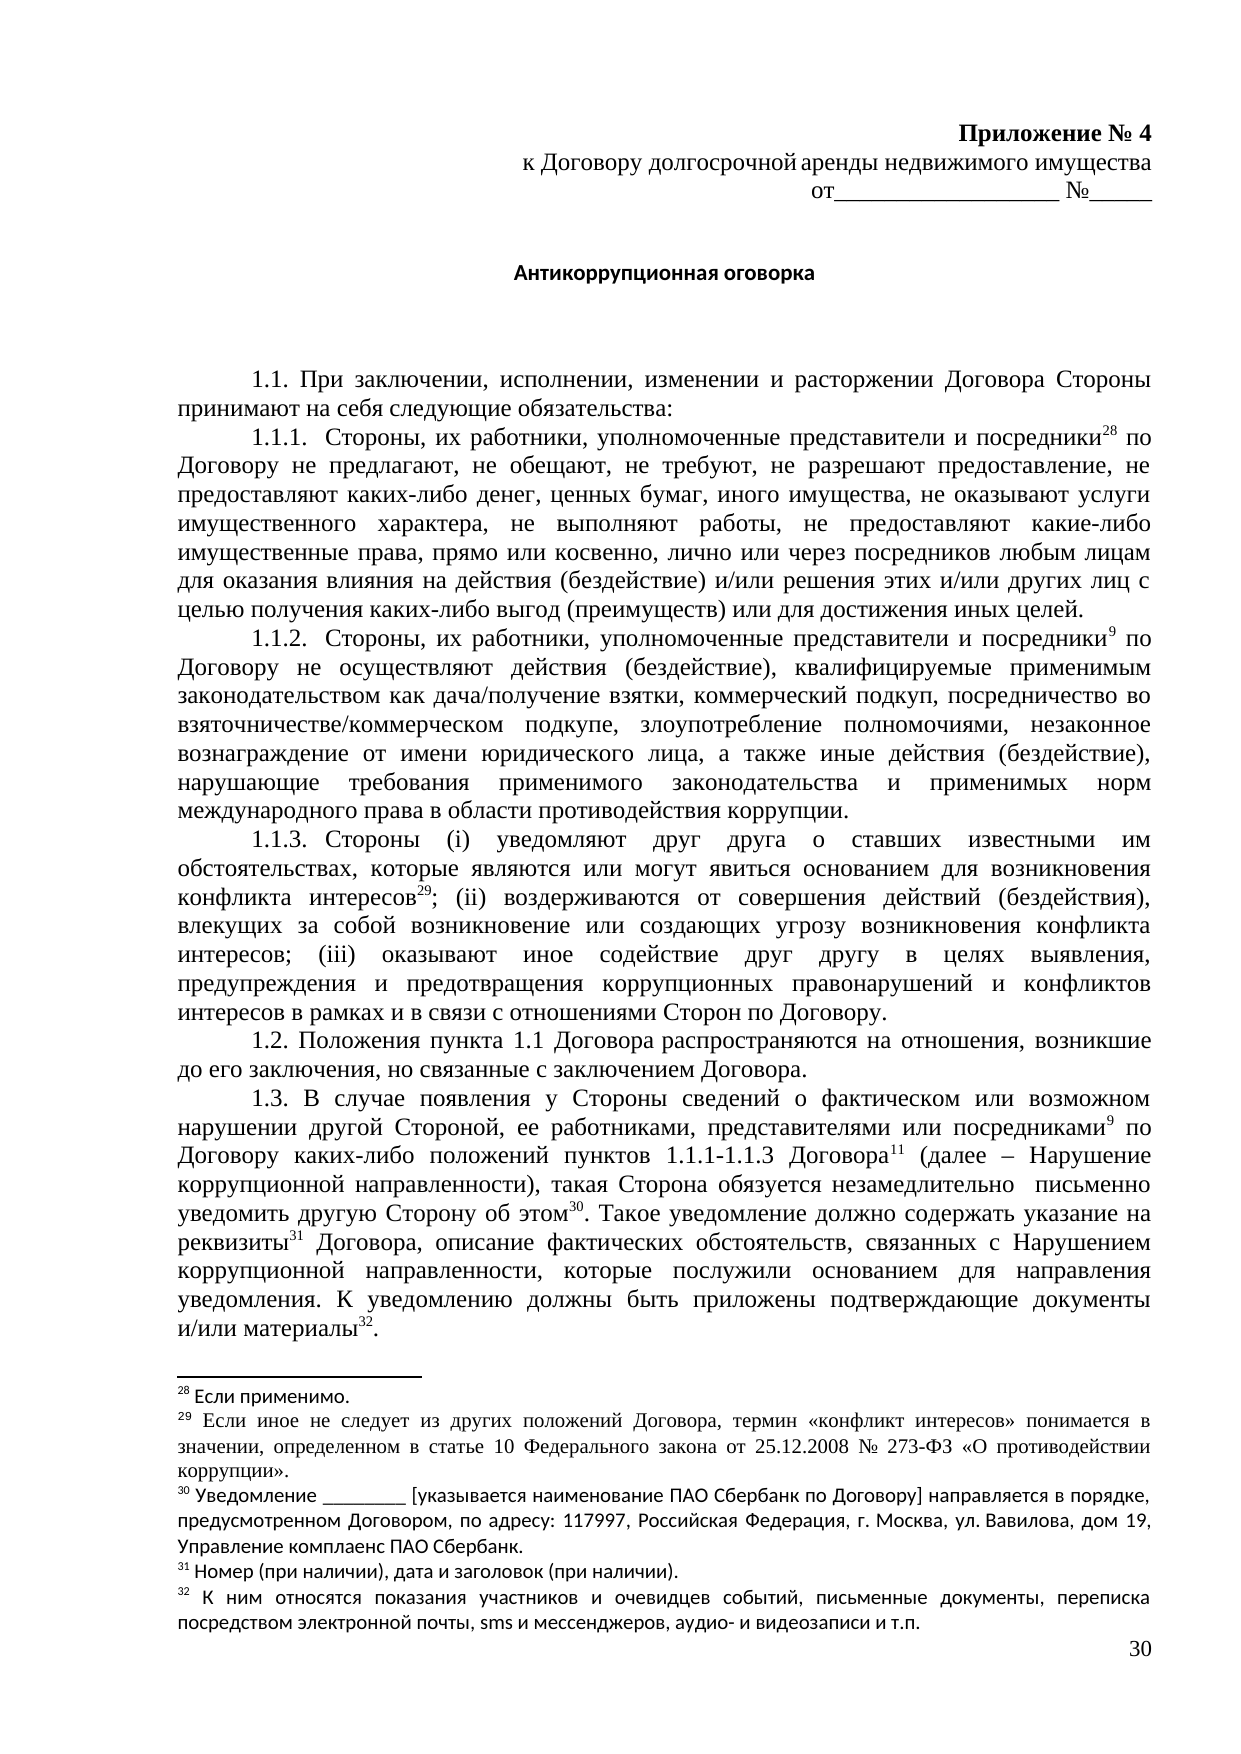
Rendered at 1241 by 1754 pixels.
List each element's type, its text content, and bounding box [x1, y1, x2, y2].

text к Договору долгосрочной аренды недвижимого имущества [177, 147, 1152, 176]
text 1.2. Положения пункта 1.1 Договора распространяются на отношения, возникшие до его заключения, но связанные с заключением Договора. [177, 1026, 1152, 1083]
text 1.1.1. Стороны, их работники, уполномоченные представители и посредники по Договору не предлагают, не обещают, не требуют, не разрешают предоставление, не предоставляют каких-либо денег, ценных бумаг, иного имущества, не оказывают услуги имущественного характера, не выполняют работы, не предоставляют какие-либо имущественные права, прямо или косвенно, лично или через посредников любым лицам для оказания влияния на действия (бездействие) и/или решения этих и/или других лиц с целью получения каких-либо выгод (преимуществ) или для достижения иных целей. [177, 422, 1152, 623]
text от__________________ №_____ [177, 176, 1152, 204]
text Антикоррупционная оговорка [177, 258, 1152, 286]
text 1.3. В случае появления у Стороны сведений о фактическом или возможном нарушении другой Стороной, ее работниками, представителями или посредниками9 по Договору каких-либо положений пунктов 1.1.1-1.1.3 Договора11 (далее – Нарушение коррупционной направленности), такая Сторона обязуется незамедлительно письменно уведомить другую Сторону об этом. Такое уведомление должно содержать указание на реквизиты Договора, описание фактических обстоятельств, связанных с Нарушением коррупционной направленности, которые послужили основанием для направления уведомления. К уведомлению должны быть приложены подтверждающие документы и/или материалы. [177, 1083, 1152, 1342]
text 1.1.3. Стороны (i) уведомляют друг друга о ставших известными им обстоятельствах, которые являются или могут явиться основанием для возникновения конфликта интересов; (ii) воздерживаются от совершения действий (бездействия), влекущих за собой возникновение или создающих угрозу возникновения конфликта интересов; (iii) оказывают иное содействие друг другу в целях выявления, предупреждения и предотвращения коррупционных правонарушений и конфликтов интересов в рамках и в связи с отношениями Сторон по Договору. [177, 824, 1152, 1026]
list Приложение № 4 [251, 118, 1152, 147]
text 1.1. При заключении, исполнении, изменении и расторжении Договора Стороны принимают на себя следующие обязательства: [177, 364, 1152, 422]
text 1.1.2. Стороны, их работники, уполномоченные представители и посредники9 по Договору не осуществляют действия (бездействие), квалифицируемые применимым законодательством как дача/получение взятки, коммерческий подкуп, посредничество во взяточничестве/коммерческом подкупе, злоупотребление полномочиями, незаконное вознаграждение от имени юридического лица, а также иные действия (бездействие), нарушающие требования применимого законодательства и применимых норм международного права в области противодействия коррупции. [177, 623, 1152, 824]
